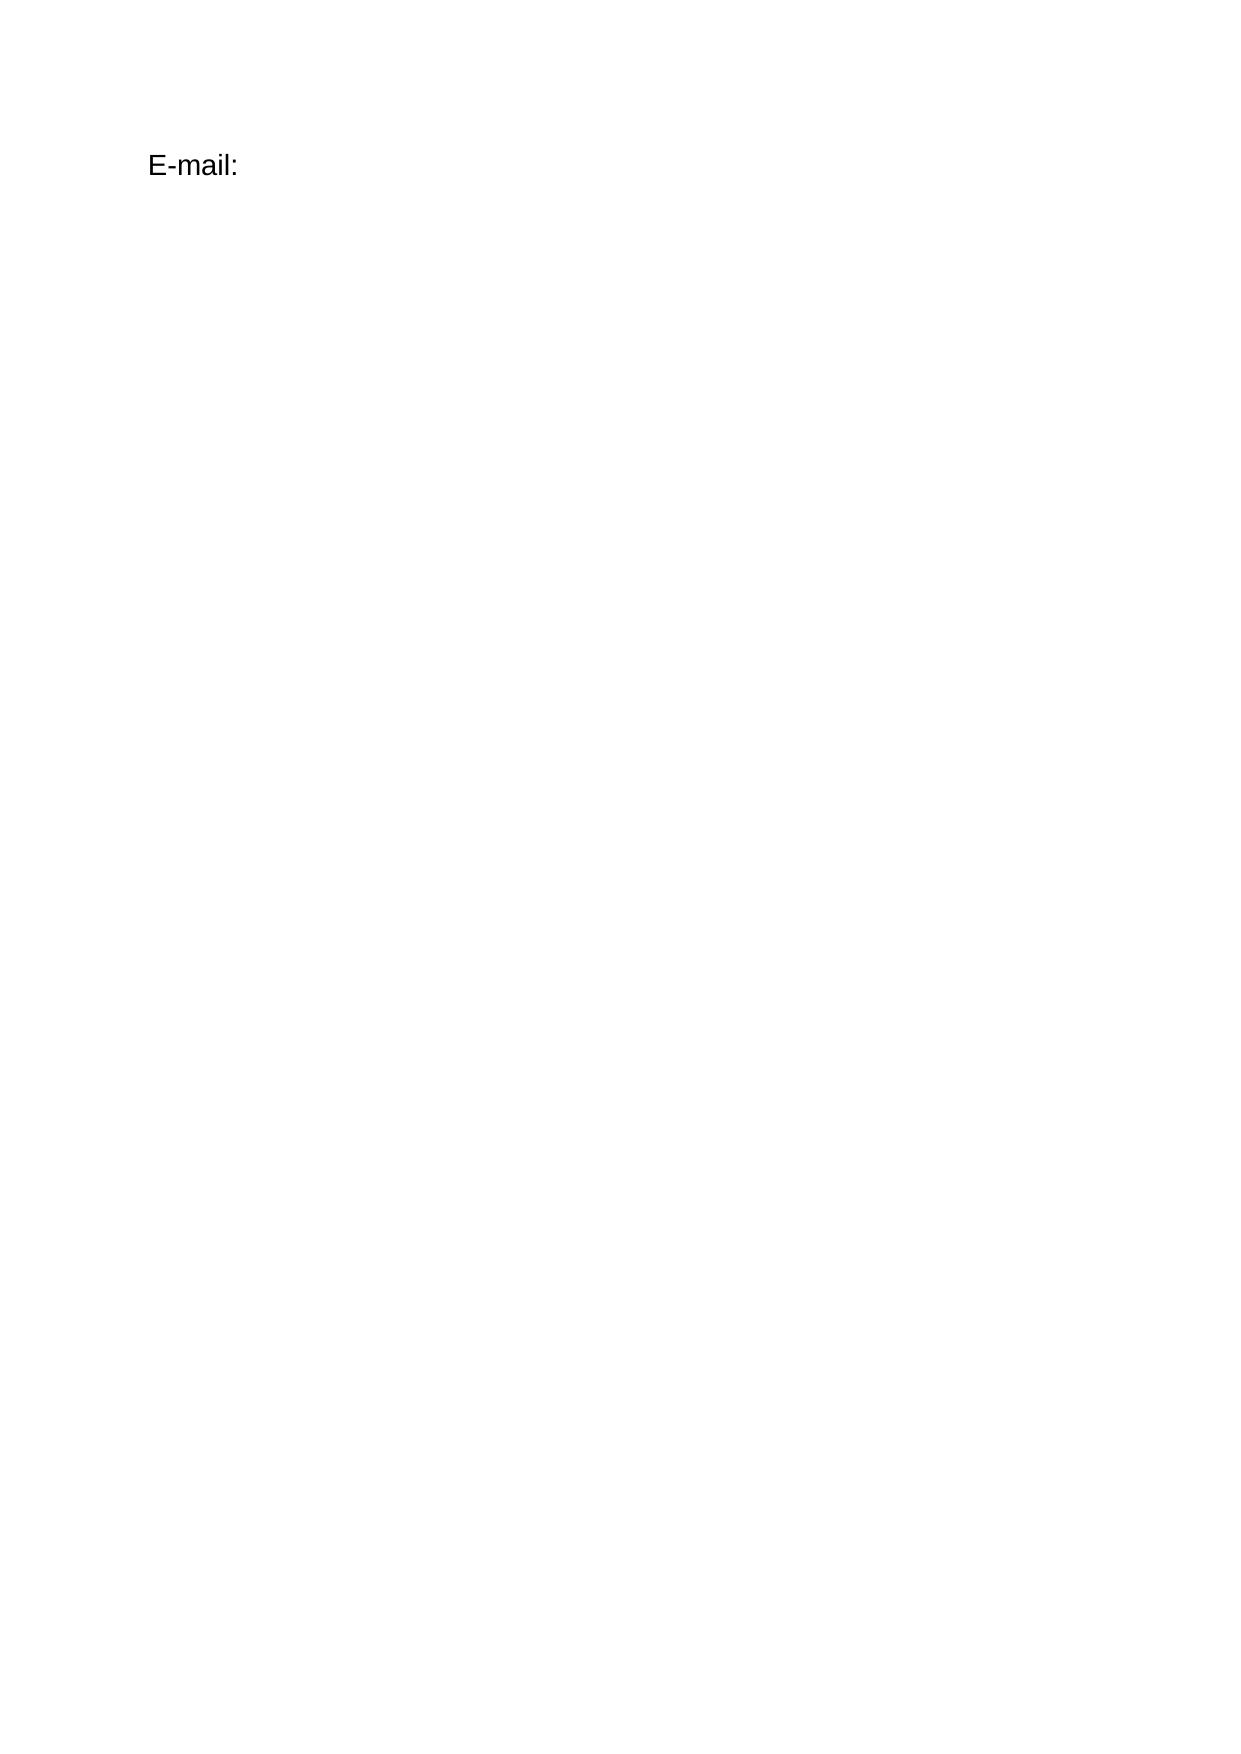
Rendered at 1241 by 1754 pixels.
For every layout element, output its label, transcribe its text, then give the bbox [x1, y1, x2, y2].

text E-mail: [148, 148, 1093, 181]
